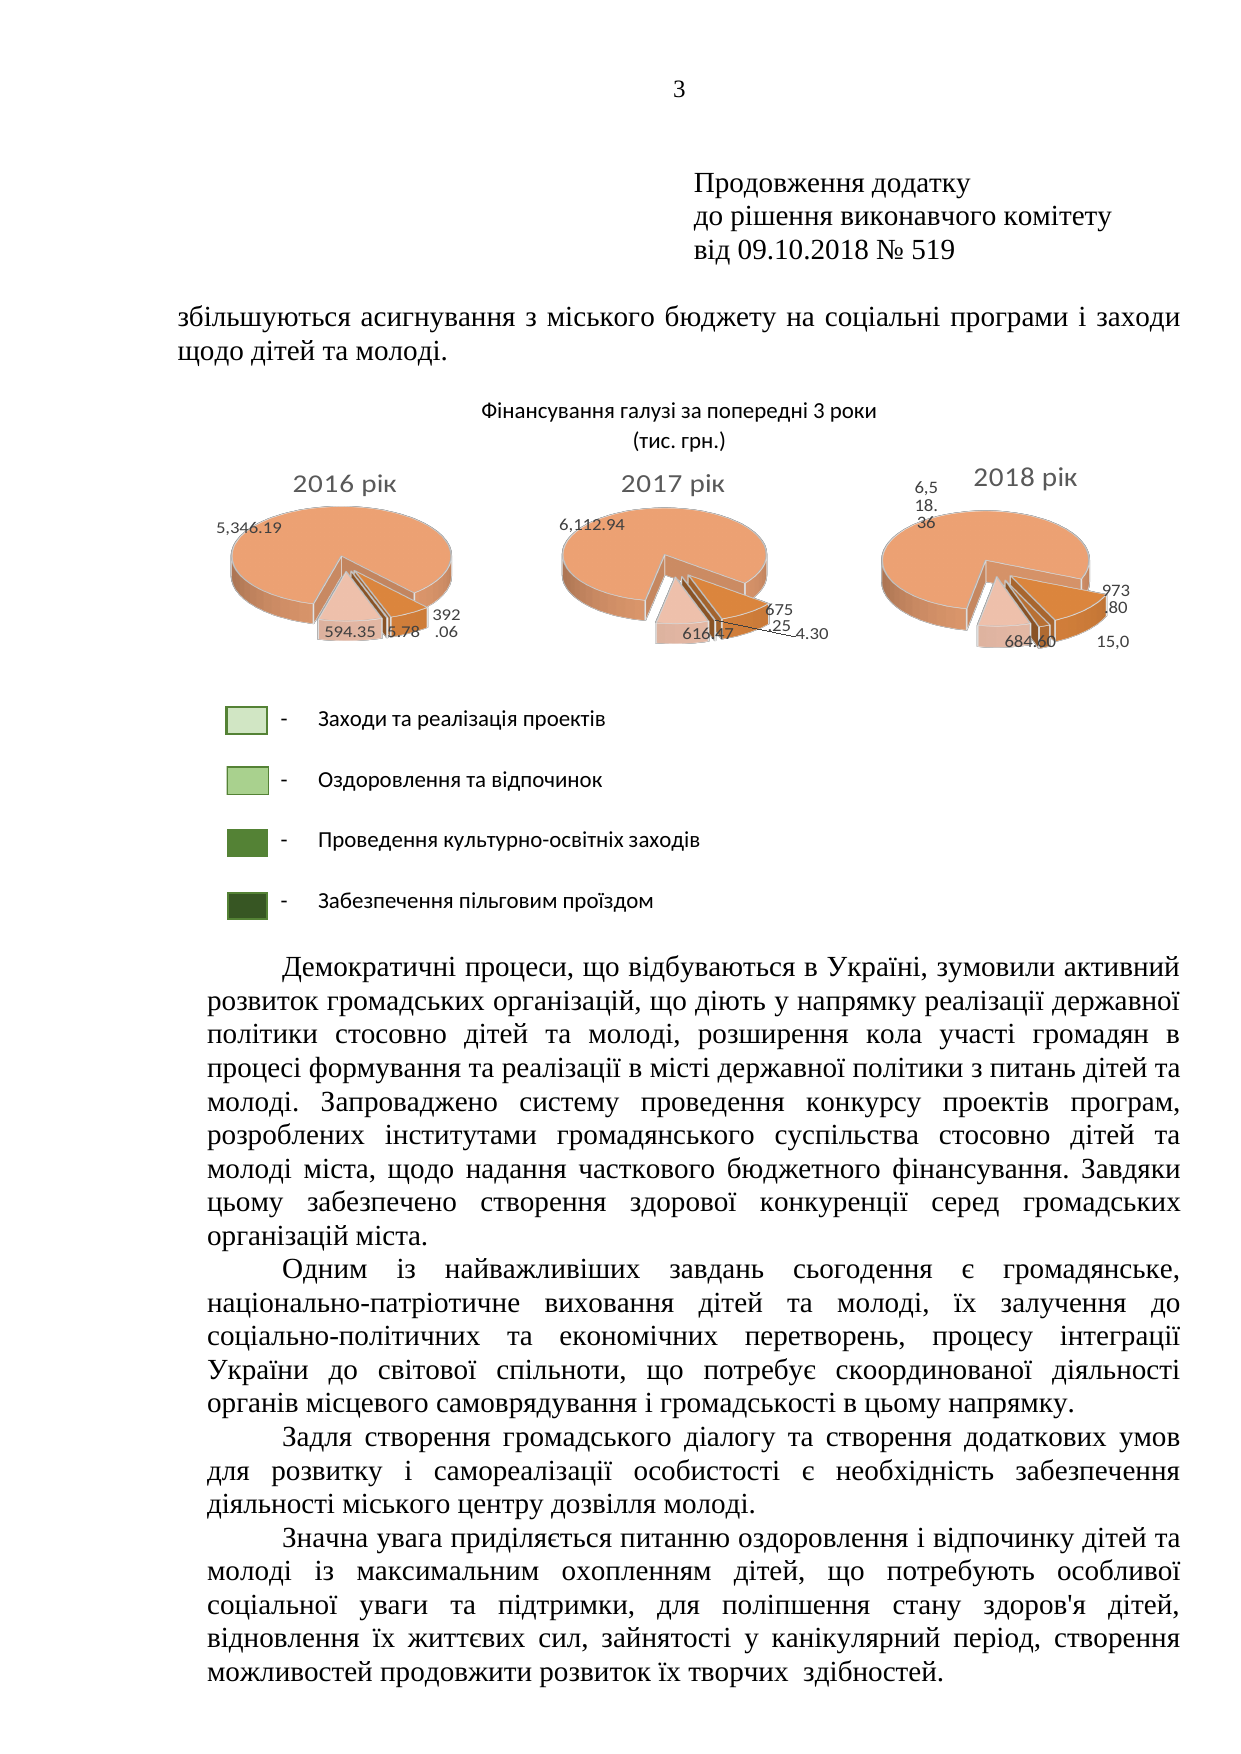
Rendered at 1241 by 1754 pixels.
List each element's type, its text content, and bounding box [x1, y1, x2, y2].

list Заходи та реалізація проектів [280, 704, 1181, 732]
text Демократичні процеси, що відбуваються в Україні, зумовили активний розвиток громадських організацій, що діють у напрямку реалізації державної політики стосовно дітей та молоді, розширення кола участі громадян в процесі формування та реалізації в місті державної політики з питань дітей та молоді. Запроваджено систему проведення конкурсу проектів програм, розроблених інститутами громадянського суспільства стосовно дітей та молоді міста, щодо надання часткового бюджетного фінансування. Завдяки цьому забезпечено створення здорової конкуренції серед громадських організацій міста. [207, 949, 1181, 1251]
list Оздоровлення та відпочинок [280, 765, 1181, 793]
text збільшуються асигнування з міського бюджету на соціальні програми і заходи щодо дітей та молоді. [177, 299, 1181, 366]
text Значна увага приділяється питанню оздоровлення і відпочинку дітей та молоді із максимальним охопленням дітей, що потребують особливої соціальної уваги та підтримки, для поліпшення стану здоров'я дітей, відновлення їх життєвих сил, зайнятості у канікулярний період, створення можливостей продовжити розвиток їх творчих здібностей. [207, 1520, 1181, 1687]
text від 09.10.2018 № 519 [620, 232, 1181, 266]
text Продовження додатку [620, 165, 1181, 198]
text Задля створення громадського діалогу та створення додаткових умов для розвитку і самореалізації особистості є необхідність забезпечення діяльності міського центру дозвілля молоді. [207, 1419, 1181, 1520]
list Забезпечення пільговим проїздом [280, 886, 1181, 914]
text до рішення виконавчого комітету [620, 198, 1181, 232]
text Одним із найважливіших завдань сьогодення є громадянське, національно-патріотичне виховання дітей та молоді, їх залучення до соціально-політичних та економічних перетворень, процесу інтеграції України до світової спільноти, що потребує скоординованої діяльності органів місцевого самоврядування і громадськості в цьому напрямку. [207, 1251, 1181, 1419]
text (тис. грн.) [177, 427, 1181, 454]
list Проведення культурно-освітніх заходів [280, 825, 1181, 853]
text Фінансування галузі за попередні 3 роки [177, 396, 1181, 424]
picture [226, 766, 269, 795]
